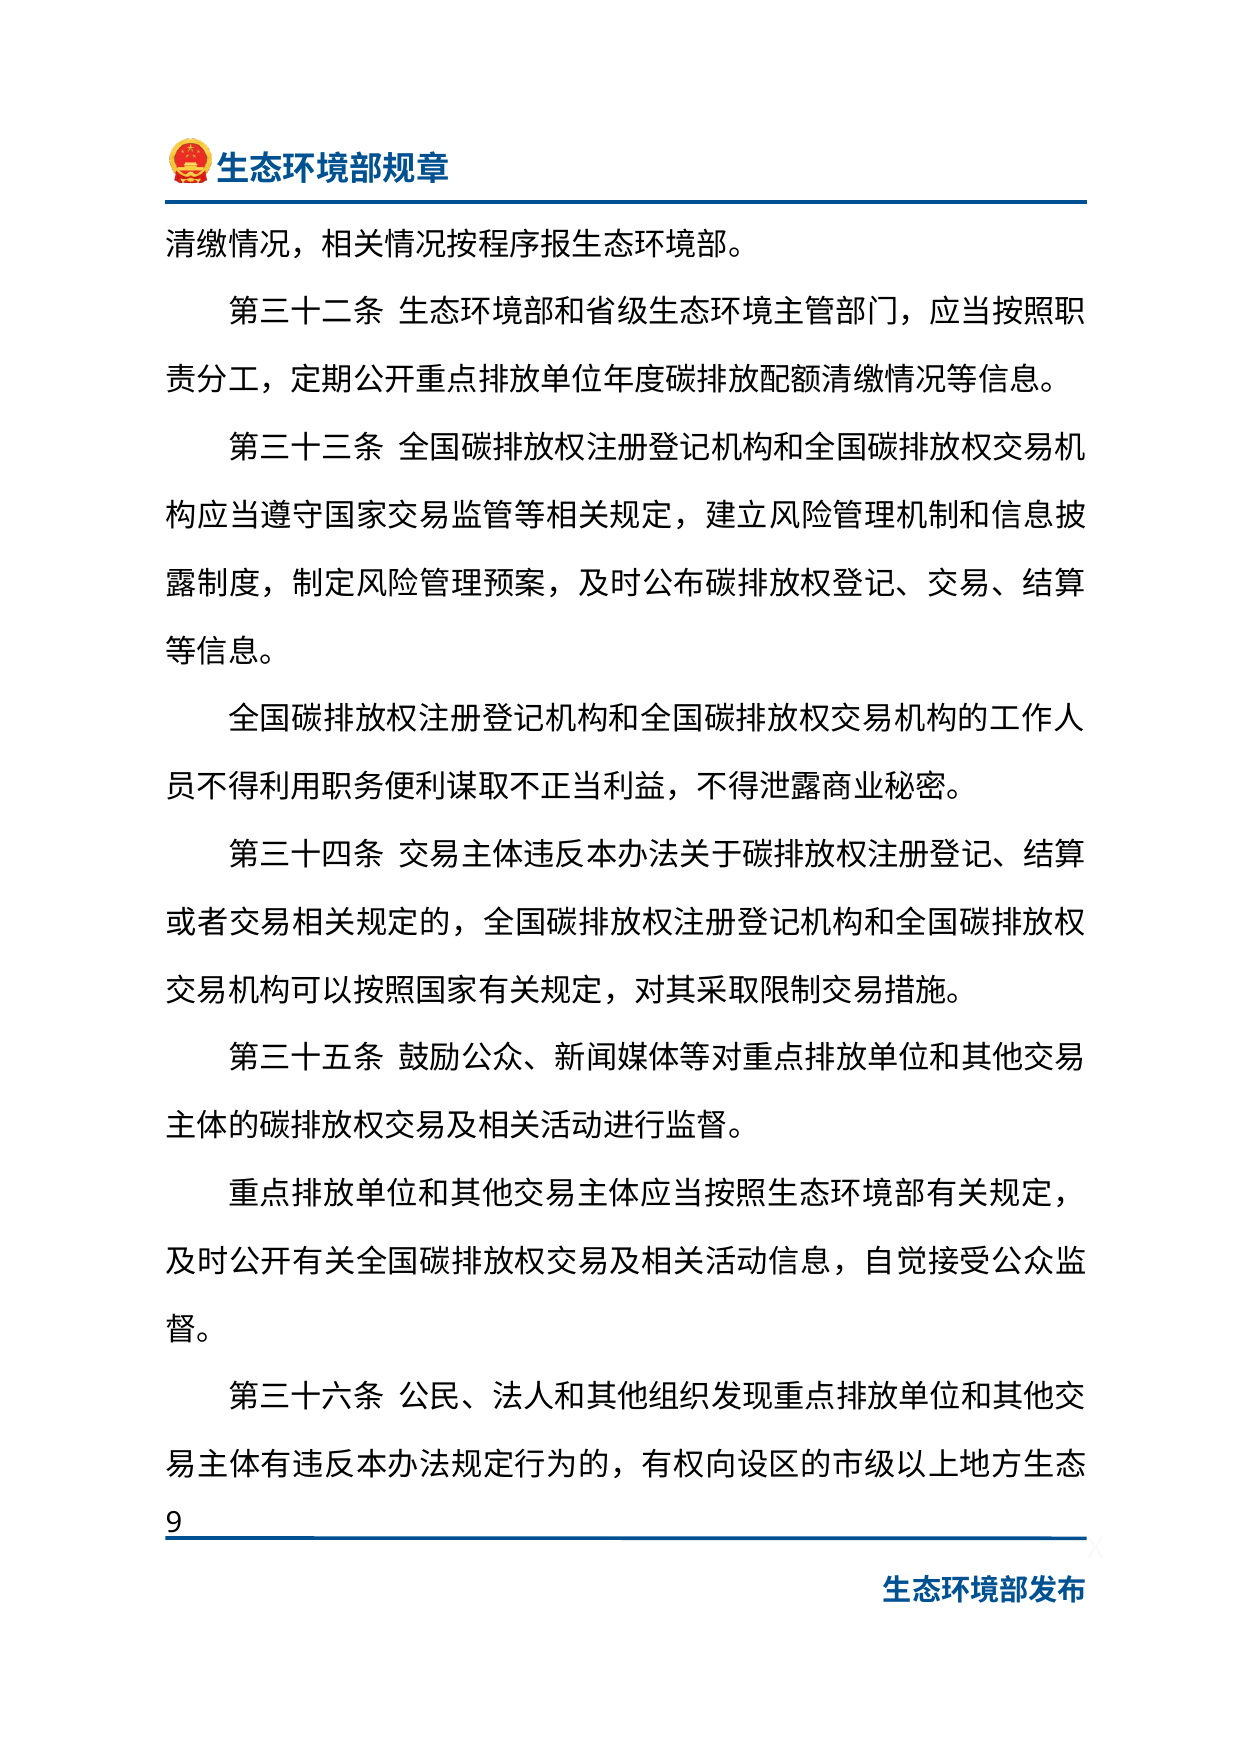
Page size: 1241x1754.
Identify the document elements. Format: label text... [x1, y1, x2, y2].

text 第三十二条 生态环境部和省级生态环境主管部门，应当按照职责分工，定期公开重点排放单位年度碳排放配额清缴情况等信息。 [165, 287, 1087, 400]
text 第三十四条 交易主体违反本办法关于碳排放权注册登记、结算或者交易相关规定的，全国碳排放权注册登记机构和全国碳排放权交易机构可以按照国家有关规定，对其采取限制交易措施。 [165, 829, 1087, 1010]
text 第三十三条 全国碳排放权注册登记机构和全国碳排放权交易机构应当遵守国家交易监管等相关规定，建立风险管理机制和信息披露制度，制定风险管理预案，及时公布碳排放权登记、交易、结算等信息。 [165, 422, 1087, 671]
text 设区的市级以上地方生态环境主管部门应当采取“双随机、一公开”的方式，监督检查重点排放单位温室气体排放和碳排放配额清缴情况，相关情况按程序报生态环境部。 [165, 219, 1087, 264]
text 第三十六条 公民、法人和其他组织发现重点排放单位和其他交易主体有违反本办法规定行为的，有权向设区的市级以上地方生态环境主管部门举报。 [165, 1372, 1087, 1485]
text 第三十五条 鼓励公众、新闻媒体等对重点排放单位和其他交易主体的碳排放权交易及相关活动进行监督。 [165, 1033, 1087, 1146]
text 全国碳排放权注册登记机构和全国碳排放权交易机构的工作人员不得利用职务便利谋取不正当利益，不得泄露商业秘密。 [165, 693, 1087, 807]
picture [165, 136, 216, 187]
text 重点排放单位和其他交易主体应当按照生态环境部有关规定，及时公开有关全国碳排放权交易及相关活动信息，自觉接受公众监督。 [165, 1168, 1087, 1349]
